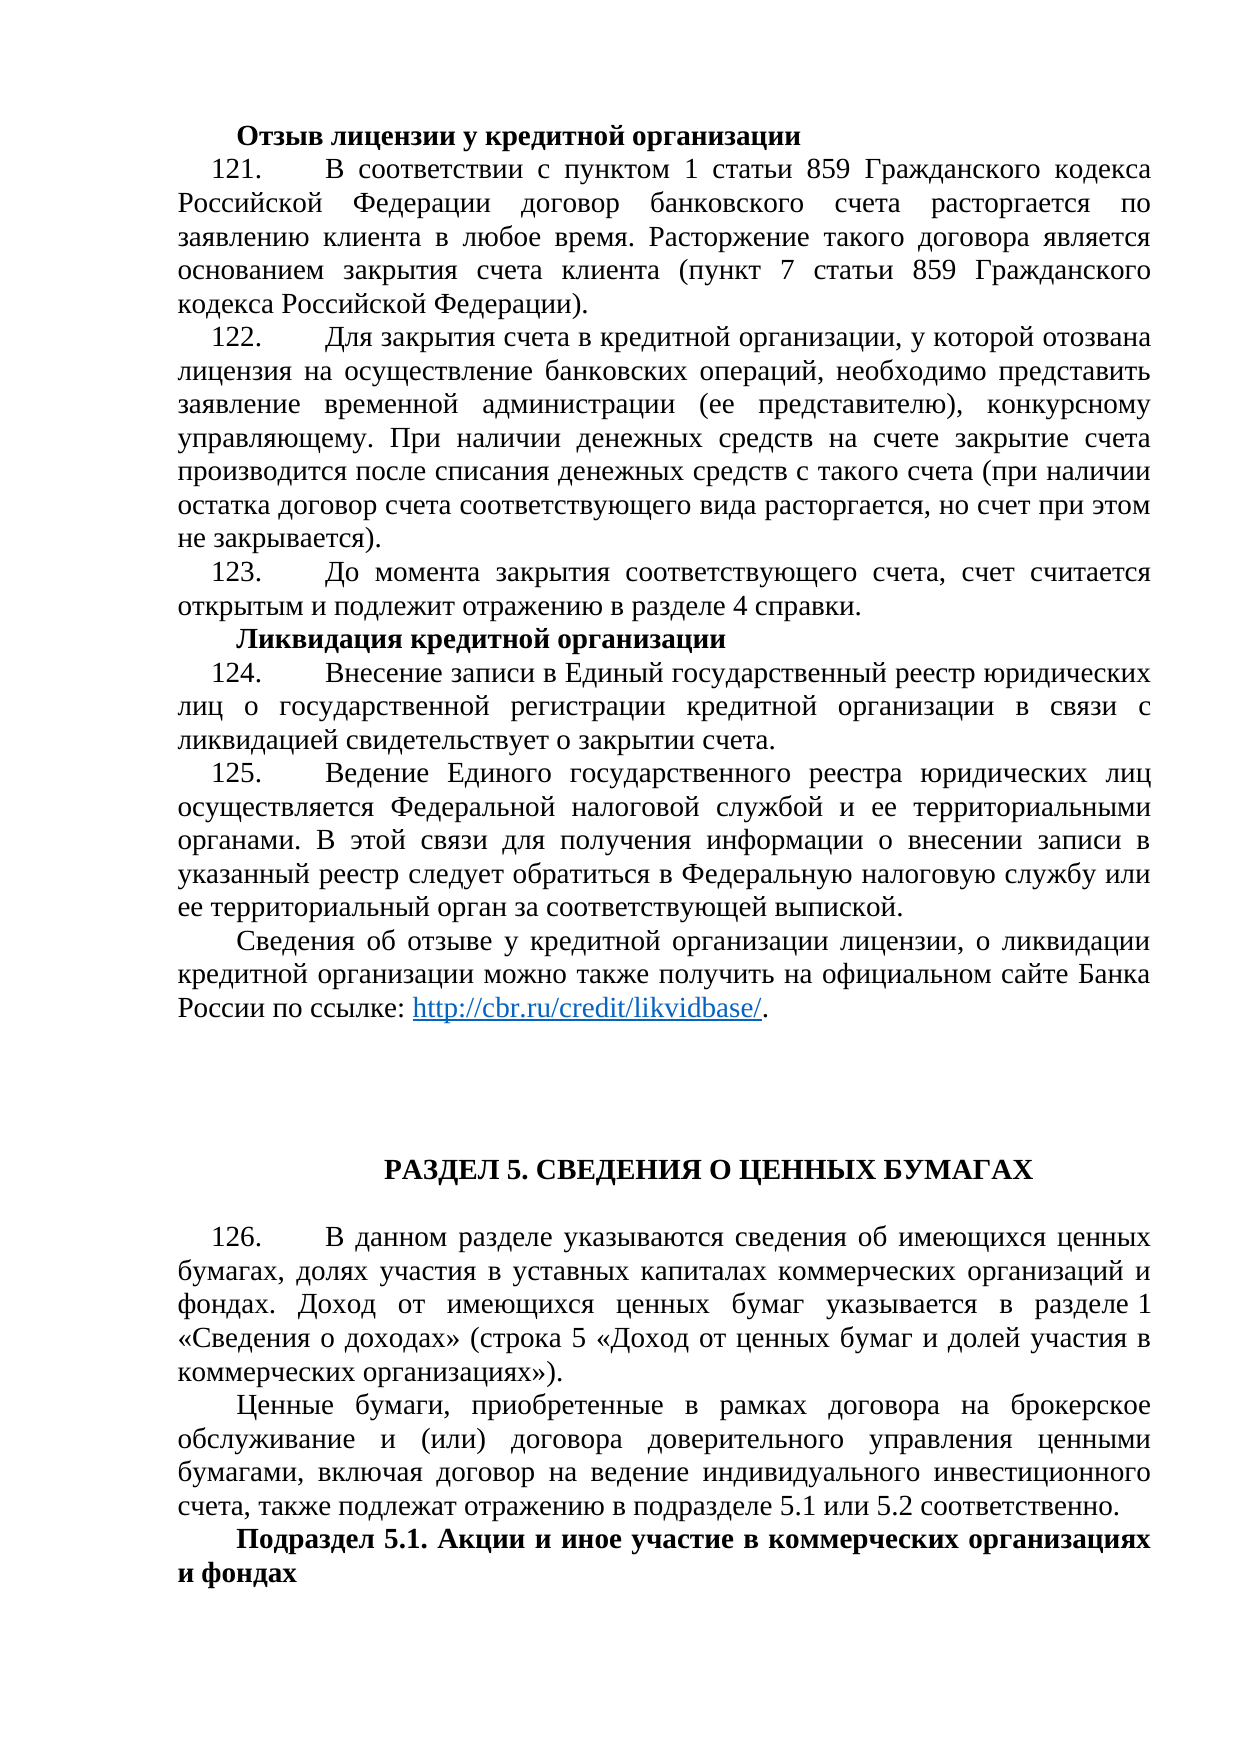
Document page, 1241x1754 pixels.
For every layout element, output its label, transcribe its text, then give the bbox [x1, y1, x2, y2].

list Ведение Единого государственного реестра юридических лиц осуществляется Федеральной налоговой службой и ее территориальными органами. В этой связи для получения информации о внесении записи в указанный реестр следует обратиться в Федеральную налоговую службу или ее территориальный орган за соответствующей выпиской. [177, 755, 1152, 923]
list В соответствии с пунктом 1 статьи 859 Гражданского кодекса Российской Федерации договор банковского счета расторгается по заявлению клиента в любое время. Расторжение такого договора является основанием закрытия счета клиента (пункт 7 статьи 859 Гражданского кодекса Российской Федерации). [177, 152, 1152, 319]
list Ликвидация кредитной организации [177, 621, 1152, 655]
list Отзыв лицензии у кредитной организации [236, 118, 1152, 152]
list До момента закрытия соответствующего счета, счет считается открытым и подлежит отражению в разделе 4 справки. [177, 554, 1152, 621]
list Внесение записи в Единый государственный реестр юридических лиц о государственной регистрации кредитной организации в связи с ликвидацией свидетельствует о закрытии счета. [177, 655, 1152, 755]
text Подраздел 5.1. Акции и иное участие в коммерческих организациях и фондах [177, 1521, 1152, 1588]
list Сведения об отзыве у кредитной организации лицензии, о ликвидации кредитной организации можно также получить на официальном сайте Банка России по ссылке: http://cbr.ru/credit/likvidbase/. [177, 923, 1152, 1024]
text РАЗДЕЛ 5. СВЕДЕНИЯ О ЦЕННЫХ БУМАГАХ [177, 1152, 1152, 1186]
list В данном разделе указываются сведения об имеющихся ценных бумагах, долях участия в уставных капиталах коммерческих организаций и фондах. Доход от имеющихся ценных бумаг указывается в разделе 1 «Сведения о доходах» (строка 5 «Доход от ценных бумаг и долей участия в коммерческих организациях»). [177, 1219, 1152, 1387]
list Ценные бумаги, приобретенные в рамках договора на брокерское обслуживание и (или) договора доверительного управления ценными бумагами, включая договор на ведение индивидуального инвестиционного счета, также подлежат отражению в подразделе 5.1 или 5.2 соответственно. [177, 1387, 1152, 1521]
list Для закрытия счета в кредитной организации, у которой отозвана лицензия на осуществление банковских операций, необходимо представить заявление временной администрации (ее представителю), конкурсному управляющему. При наличии денежных средств на счете закрытие счета производится после списания денежных средств с такого счета (при наличии остатка договор счета соответствующего вида расторгается, но счет при этом не закрывается). [177, 319, 1152, 554]
